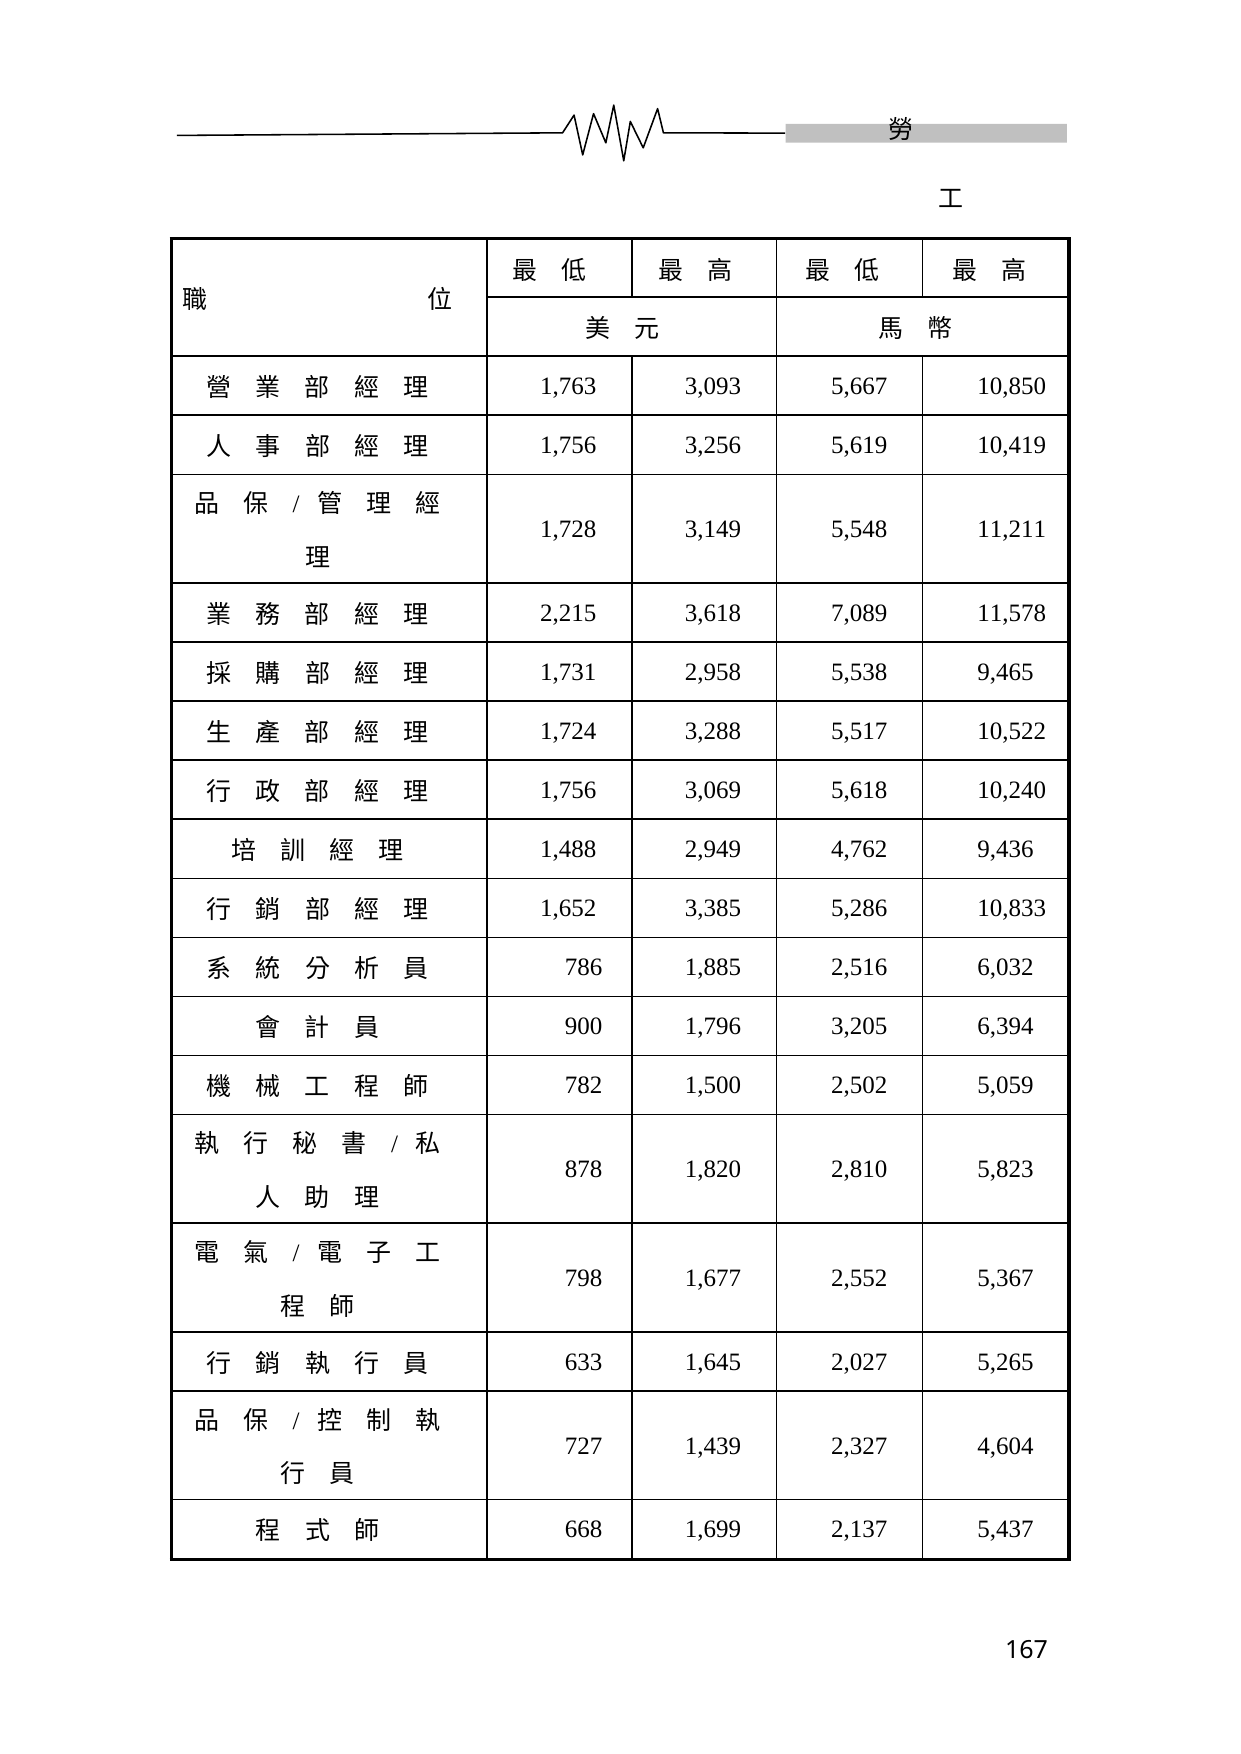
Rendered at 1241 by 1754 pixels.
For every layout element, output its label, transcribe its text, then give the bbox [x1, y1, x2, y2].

table_cell 5,619 [777, 416, 922, 473]
table_cell 5,367 [923, 1224, 1067, 1331]
table_header 最低 [777, 240, 922, 296]
table_cell 10,240 [923, 761, 1067, 818]
table_cell 5,437 [923, 1500, 1067, 1558]
table_cell 10,833 [923, 879, 1067, 936]
table_cell 11,211 [923, 475, 1067, 582]
table_cell 2,027 [777, 1333, 922, 1390]
table_cell 1,699 [633, 1500, 776, 1558]
table_cell 5,265 [923, 1333, 1067, 1390]
table_cell 採購部經理 [173, 643, 486, 700]
table_cell 會計員 [173, 997, 486, 1054]
table_cell 系統分析員 [173, 938, 486, 996]
table_cell 程式師 [173, 1500, 486, 1558]
table_cell 2,552 [777, 1224, 922, 1331]
table_cell 美元 [488, 298, 776, 355]
table_cell 6,394 [923, 997, 1067, 1054]
table_cell 人事部經理 [173, 416, 486, 473]
table_cell 2,327 [777, 1392, 922, 1499]
table_cell 3,385 [633, 879, 776, 936]
table_cell 9,465 [923, 643, 1067, 700]
table_cell 1,885 [633, 938, 776, 996]
table_cell 生產部經理 [173, 702, 486, 759]
table_cell 1,756 [488, 416, 631, 473]
table_cell 3,093 [633, 357, 776, 414]
table_cell 2,810 [777, 1115, 922, 1222]
table_header 職 位 [173, 240, 486, 355]
table_cell 1,731 [488, 643, 631, 700]
table_cell 786 [488, 938, 631, 996]
table_cell 10,522 [923, 702, 1067, 759]
table_cell 行政部經理 [173, 761, 486, 818]
table_cell 3,256 [633, 416, 776, 473]
table_cell 5,548 [777, 475, 922, 582]
table_cell 668 [488, 1500, 631, 1558]
table_cell 3,149 [633, 475, 776, 582]
table_cell 5,286 [777, 879, 922, 936]
table_cell 5,538 [777, 643, 922, 700]
table_cell 行銷部經理 [173, 879, 486, 936]
table_cell 3,069 [633, 761, 776, 818]
table_cell 1,728 [488, 475, 631, 582]
table_cell 2,949 [633, 820, 776, 877]
table_cell 6,032 [923, 938, 1067, 996]
table_cell 1,724 [488, 702, 631, 759]
table_cell 1,756 [488, 761, 631, 818]
table_cell 5,059 [923, 1056, 1067, 1114]
table_cell 2,502 [777, 1056, 922, 1114]
table_cell 727 [488, 1392, 631, 1499]
table_cell 3,205 [777, 997, 922, 1054]
table_cell 1,500 [633, 1056, 776, 1114]
table_cell 馬幣 [777, 298, 1067, 355]
table_cell 電氣/電子工程師 [173, 1224, 486, 1331]
table_cell 4,762 [777, 820, 922, 877]
table_cell 1,439 [633, 1392, 776, 1499]
table_cell 3,618 [633, 584, 776, 641]
table_cell 1,820 [633, 1115, 776, 1222]
table_cell 品保/管理經理 [173, 475, 486, 582]
table_cell 5,667 [777, 357, 922, 414]
table_header 最低 [488, 240, 631, 296]
table_cell 798 [488, 1224, 631, 1331]
table_cell 11,578 [923, 584, 1067, 641]
table_cell 2,215 [488, 584, 631, 641]
table_cell 培訓經理 [173, 820, 486, 877]
table_cell 執行秘書/私人助理 [173, 1115, 486, 1222]
table_cell 5,823 [923, 1115, 1067, 1222]
table_cell 營業部經理 [173, 357, 486, 414]
table_cell 633 [488, 1333, 631, 1390]
table_cell 1,677 [633, 1224, 776, 1331]
table_cell 10,850 [923, 357, 1067, 414]
table_cell 1,645 [633, 1333, 776, 1390]
table_cell 7,089 [777, 584, 922, 641]
table_cell 2,516 [777, 938, 922, 996]
table_header 最高 [923, 240, 1067, 296]
table_cell 900 [488, 997, 631, 1054]
table_cell 行銷執行員 [173, 1333, 486, 1390]
table_cell 9,436 [923, 820, 1067, 877]
table_cell 3,288 [633, 702, 776, 759]
table_cell 機械工程師 [173, 1056, 486, 1114]
table_cell 5,618 [777, 761, 922, 818]
table_header 最高 [633, 240, 776, 296]
table_cell 782 [488, 1056, 631, 1114]
table_cell 1,763 [488, 357, 631, 414]
table_cell 1,488 [488, 820, 631, 877]
table_cell 業務部經理 [173, 584, 486, 641]
table_cell 5,517 [777, 702, 922, 759]
table_cell 878 [488, 1115, 631, 1222]
table_cell 1,796 [633, 997, 776, 1054]
table_cell 1,652 [488, 879, 631, 936]
table_cell 4,604 [923, 1392, 1067, 1499]
table_cell 品保/控制執行員 [173, 1392, 486, 1499]
table_cell 10,419 [923, 416, 1067, 473]
table_cell 2,958 [633, 643, 776, 700]
table_cell 2,137 [777, 1500, 922, 1558]
